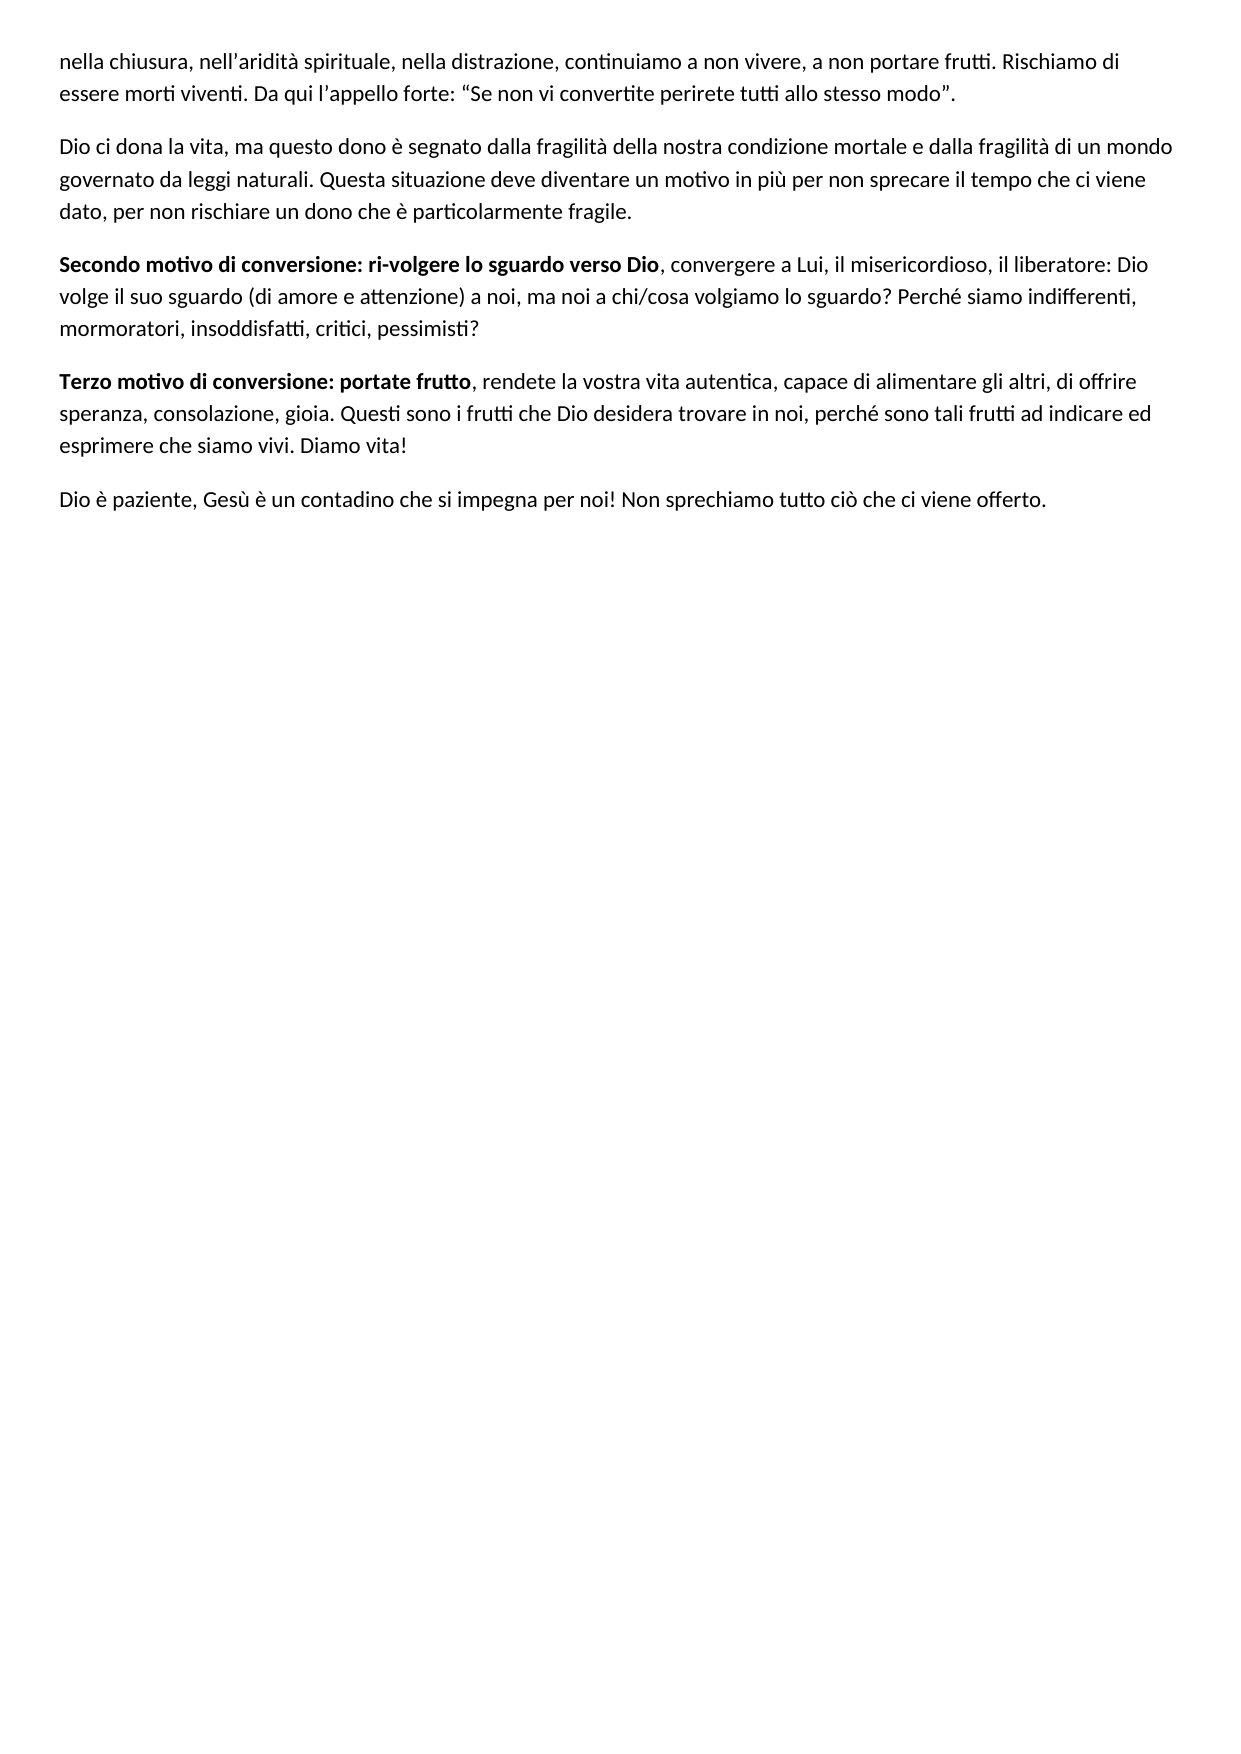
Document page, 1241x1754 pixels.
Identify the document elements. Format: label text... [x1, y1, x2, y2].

text Dio è paziente, Gesù è un contadino che si impegna per noi! Non sprechiamo tutto ciò che ci viene offerto. [59, 485, 1181, 513]
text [59, 47, 1181, 107]
text Terzo motivo di conversione: portate frutto, rendete la vostra vita autentica, capace di alimentare gli altri, di offrire speranza, consolazione, gioia. Questi sono i frutti che Dio desidera trovare in noi, perché sono tali frutti ad indicare ed esprimere che siamo vivi. Diamo vita! [59, 367, 1181, 460]
text Dio ci dona la vita, ma questo dono è segnato dalla fragilità della nostra condizione mortale e dalla fragilità di un mondo governato da leggi naturali. Questa situazione deve diventare un motivo in più per non sprecare il tempo che ci viene dato, per non rischiare un dono che è particolarmente fragile. [59, 132, 1181, 225]
text Secondo motivo di conversione: ri-volgere lo sguardo verso Dio, convergere a Lui, il misericordioso, il liberatore: Dio volge il suo sguardo (di amore e attenzione) a noi, ma noi a chi/cosa volgiamo lo sguardo? Perché siamo indifferenti, mormoratori, insoddisfatti, critici, pessimisti? [59, 250, 1181, 342]
